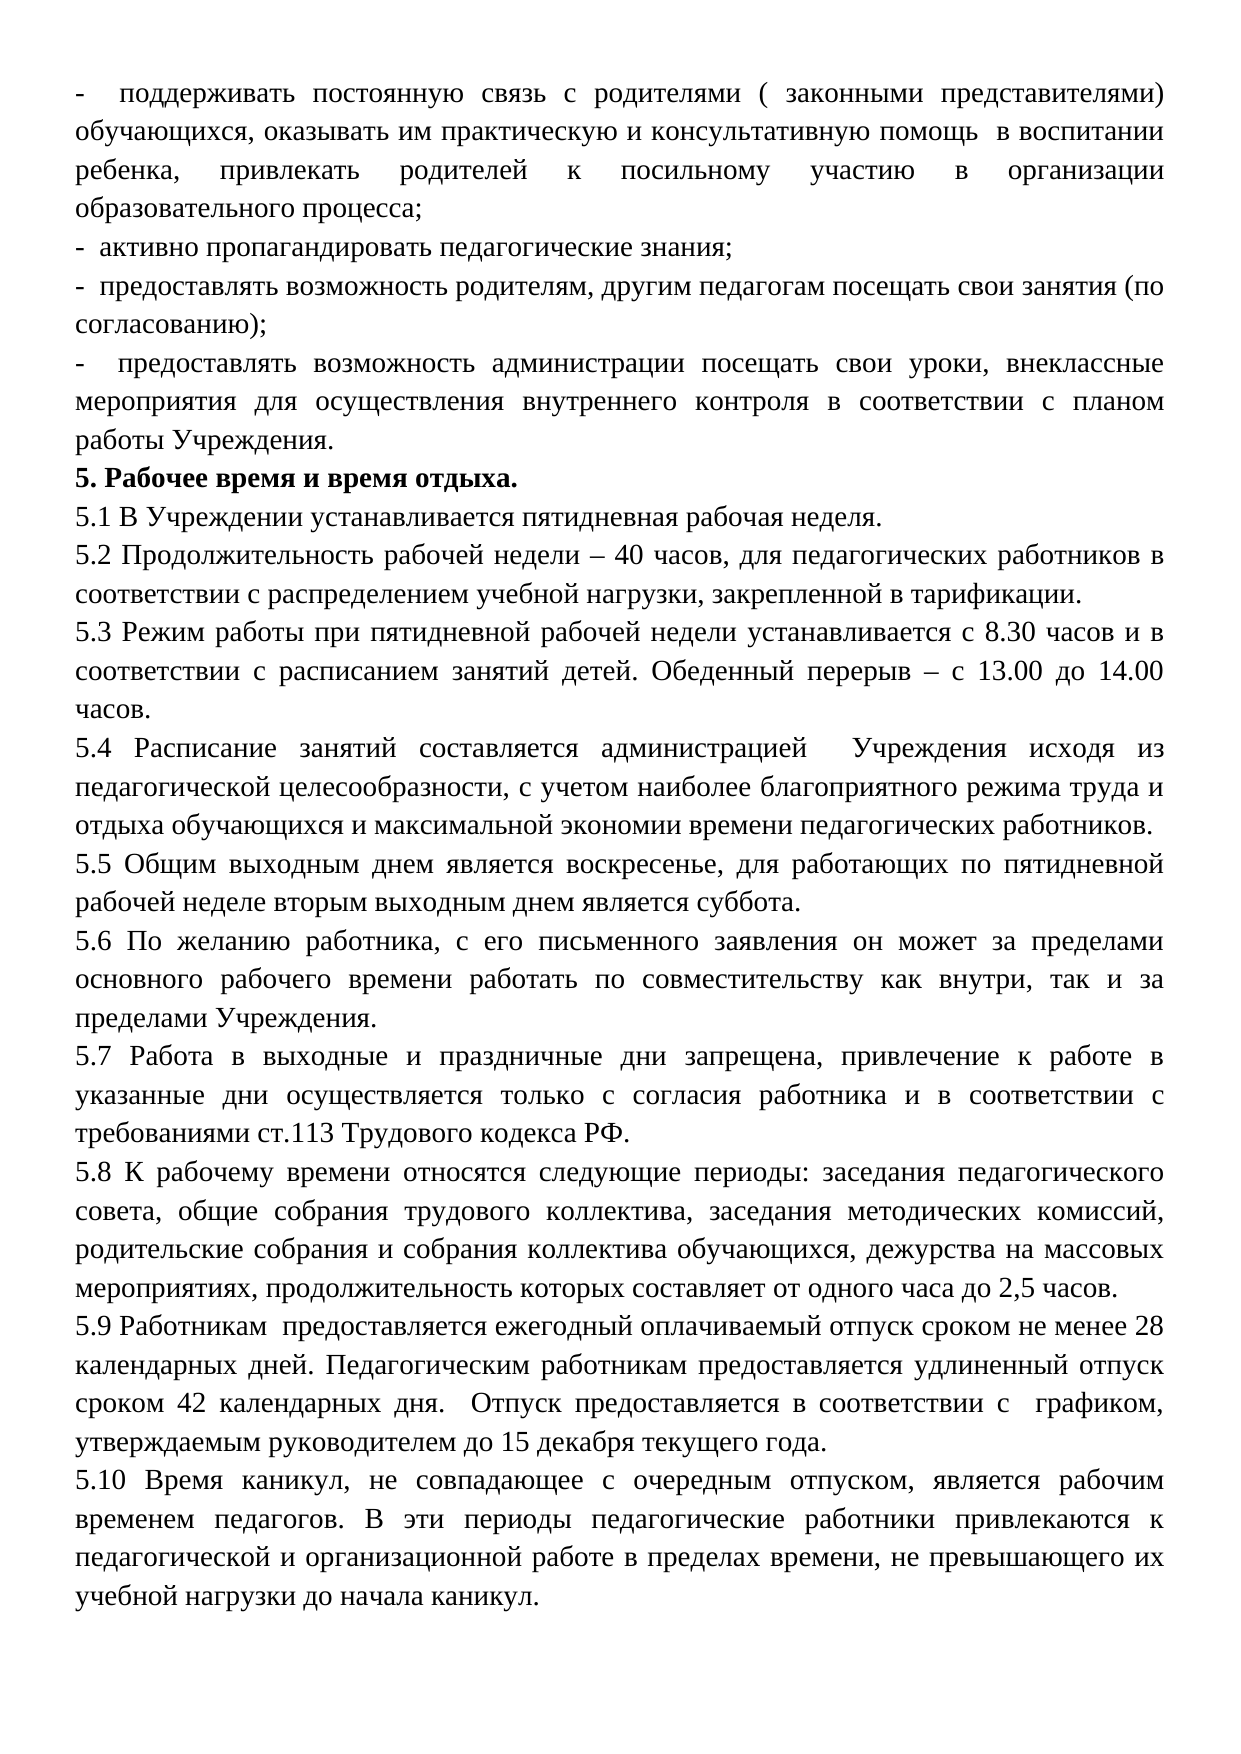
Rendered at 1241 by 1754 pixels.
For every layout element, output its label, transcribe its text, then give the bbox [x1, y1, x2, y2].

text 5.1 В Учреждении устанавливается пятидневная рабочая неделя. [75, 499, 1165, 532]
text 5.3 Режим работы при пятидневной рабочей недели устанавливается с 8.30 часов и в соответствии с расписанием занятий детей. Обеденный перерыв – с 13.00 до 14.00 часов. [75, 614, 1165, 725]
text 5. Рабочее время и время отдыха. [75, 460, 1165, 494]
text 5.4 Расписание занятий составляется администрацией Учреждения исходя из педагогической целесообразности, с учетом наиболее благоприятного режима труда и отдыха обучающихся и максимальной экономии времени педагогических работников. [75, 730, 1165, 841]
text 5.6 По желанию работника, с его письменного заявления он может за пределами основного рабочего времени работать по совместительству как внутри, так и за пределами Учреждения. [75, 923, 1165, 1033]
text 5.8 К рабочему времени относятся следующие периоды: заседания педагогического совета, общие собрания трудового коллектива, заседания методических комиссий, родительские собрания и собрания коллектива обучающихся, дежурства на массовых мероприятиях, продолжительность которых составляет от одного часа до 2,5 часов. [75, 1154, 1165, 1303]
text - активно пропагандировать педагогические знания; [75, 229, 1165, 263]
text 5.9 Работникам предоставляется ежегодный оплачиваемый отпуск сроком не менее 28 календарных дней. Педагогическим работникам предоставляется удлиненный отпуск сроком 42 календарных дня. Отпуск предоставляется в соответствии с графиком, утверждаемым руководителем до 15 декабря текущего года. [75, 1308, 1165, 1457]
text - предоставлять возможность родителям, другим педагогам посещать свои занятия (по согласованию); [75, 268, 1165, 340]
text 5.7 Работа в выходные и праздничные дни запрещена, привлечение к работе в указанные дни осуществляется только с согласия работника и в соответствии с требованиями ст.113 Трудового кодекса РФ. [75, 1038, 1165, 1149]
text 5.10 Время каникул, не совпадающее с очередным отпуском, является рабочим временем педагогов. В эти периоды педагогические работники привлекаются к педагогической и организационной работе в пределах времени, не превышающего их учебной нагрузки до начала каникул. [75, 1462, 1165, 1612]
text - предоставлять возможность администрации посещать свои уроки, внеклассные мероприятия для осуществления внутреннего контроля в соответствии с планом работы Учреждения. [75, 345, 1165, 455]
text 5.2 Продолжительность рабочей недели – 40 часов, для педагогических работников в соответствии с распределением учебной нагрузки, закрепленной в тарификации. [75, 537, 1165, 609]
text 5.5 Общим выходным днем является воскресенье, для работающих по пятидневной рабочей неделе вторым выходным днем является суббота. [75, 846, 1165, 918]
text - поддерживать постоянную связь с родителями ( законными представителями) обучающихся, оказывать им практическую и консультативную помощь в воспитании ребенка, привлекать родителей к посильному участию в организации образовательного процесса; [75, 75, 1165, 224]
